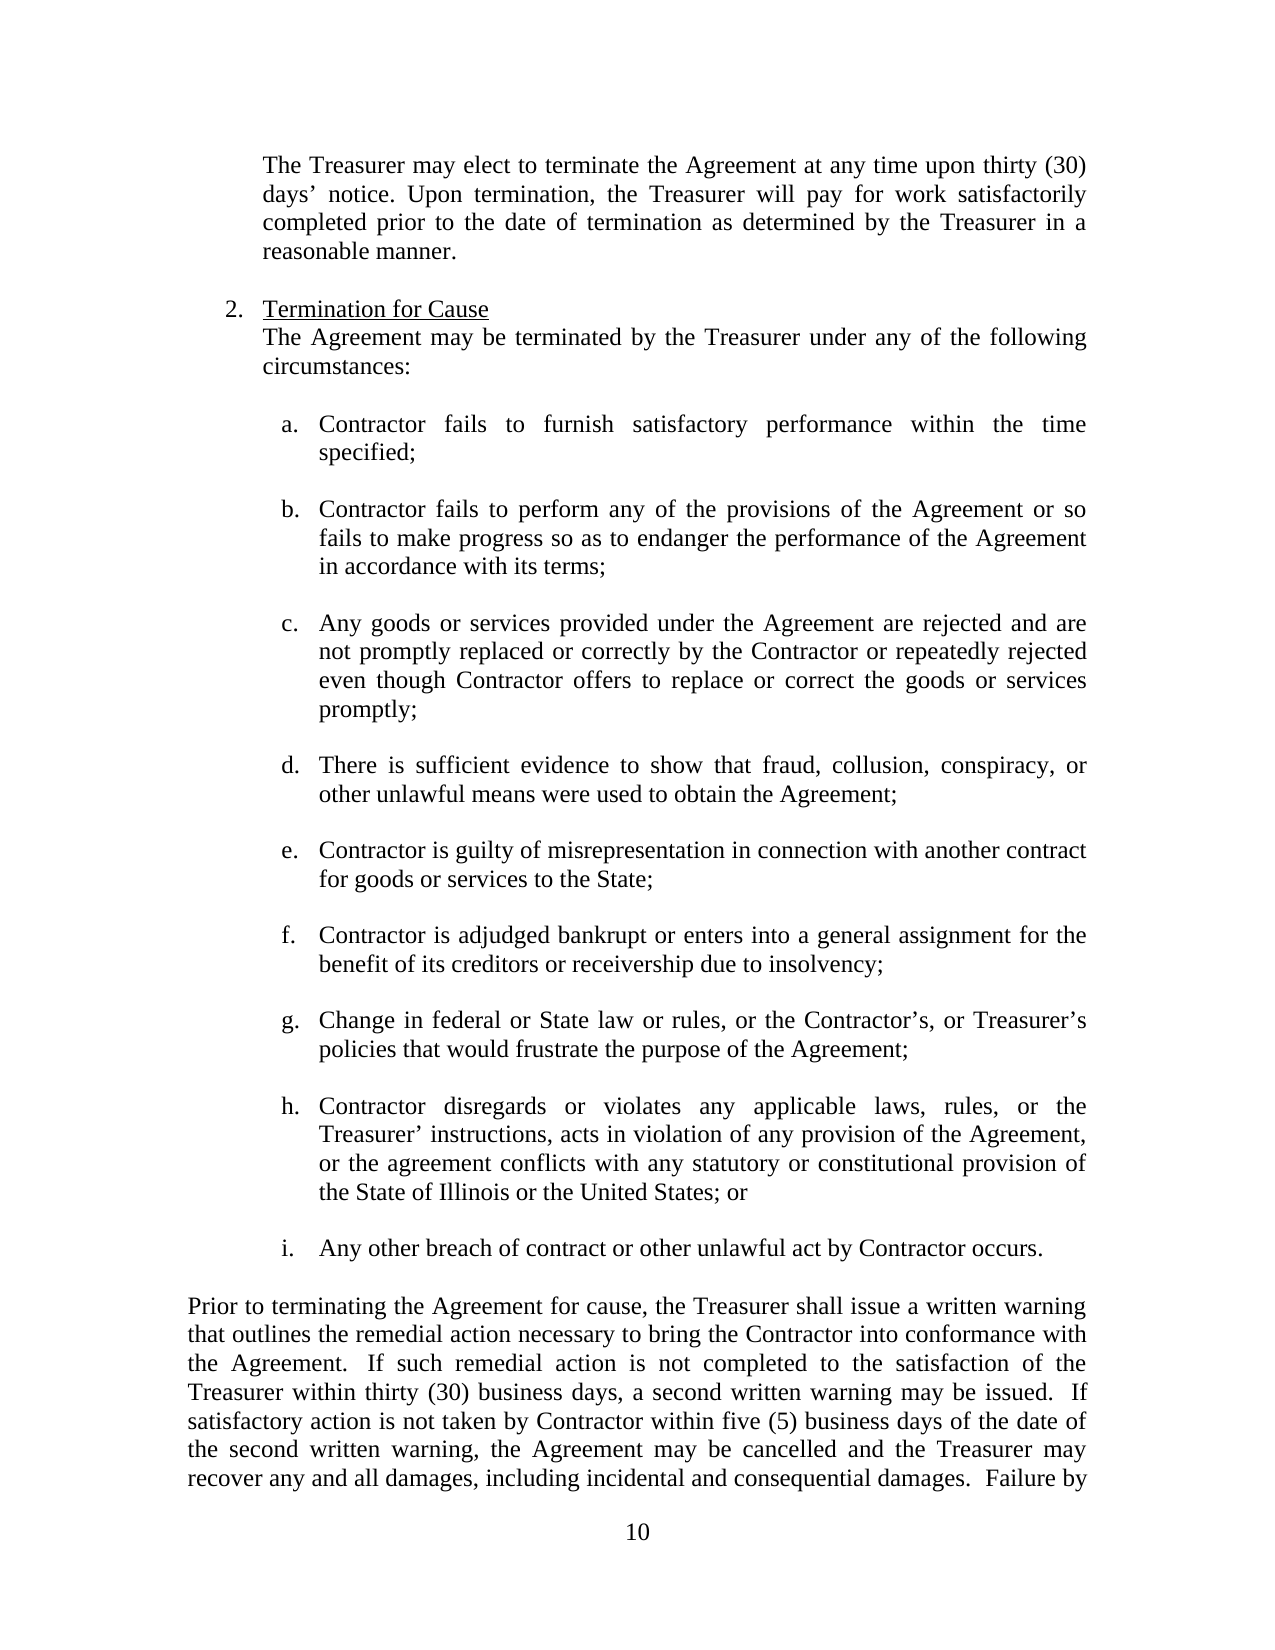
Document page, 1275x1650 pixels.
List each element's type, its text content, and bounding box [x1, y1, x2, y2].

text The Agreement may be terminated by the Treasurer under any of the following circumstances: [262, 322, 1087, 380]
list Termination for Cause [225, 294, 1087, 322]
text The Treasurer may elect to terminate the Agreement at any time upon thirty (30) days’ notice. Upon termination, the Treasurer will pay for work satisfactorily completed prior to the date of termination as determined by the Treasurer in a reasonable manner. [262, 150, 1087, 265]
list There is sufficient evidence to show that fraud, collusion, conspiracy, or other unlawful means were used to obtain the Agreement; [281, 750, 1087, 808]
list Contractor is adjudged bankrupt or enters into a general assignment for the benefit of its creditors or receivership due to insolvency; [281, 921, 1087, 978]
list Any goods or services provided under the Agreement are rejected and are not promptly replaced or correctly by the Contractor or repeatedly rejected even though Contractor offers to replace or correct the goods or services promptly; [281, 608, 1087, 723]
list Contractor fails to perform any of the provisions of the Agreement or so fails to make progress so as to endanger the performance of the Agreement in accordance with its terms; [281, 494, 1087, 580]
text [187, 1291, 1087, 1492]
list Contractor is guilty of misrepresentation in connection with another contract for goods or services to the State; [281, 835, 1087, 893]
list Contractor disregards or violates any applicable laws, rules, or the Treasurer’ instructions, acts in violation of any provision of the Agreement, or the agreement conflicts with any statutory or constitutional provision of the State of Illinois or the United States; or [281, 1091, 1087, 1206]
list Any other breach of contract or other unlawful act by Contractor occurs. [281, 1233, 1087, 1262]
list Change in federal or State law or rules, or the Contractor’s, or Treasurer’s policies that would frustrate the purpose of the Agreement; [281, 1006, 1087, 1063]
list Contractor fails to furnish satisfactory performance within the time specified; [281, 409, 1087, 466]
